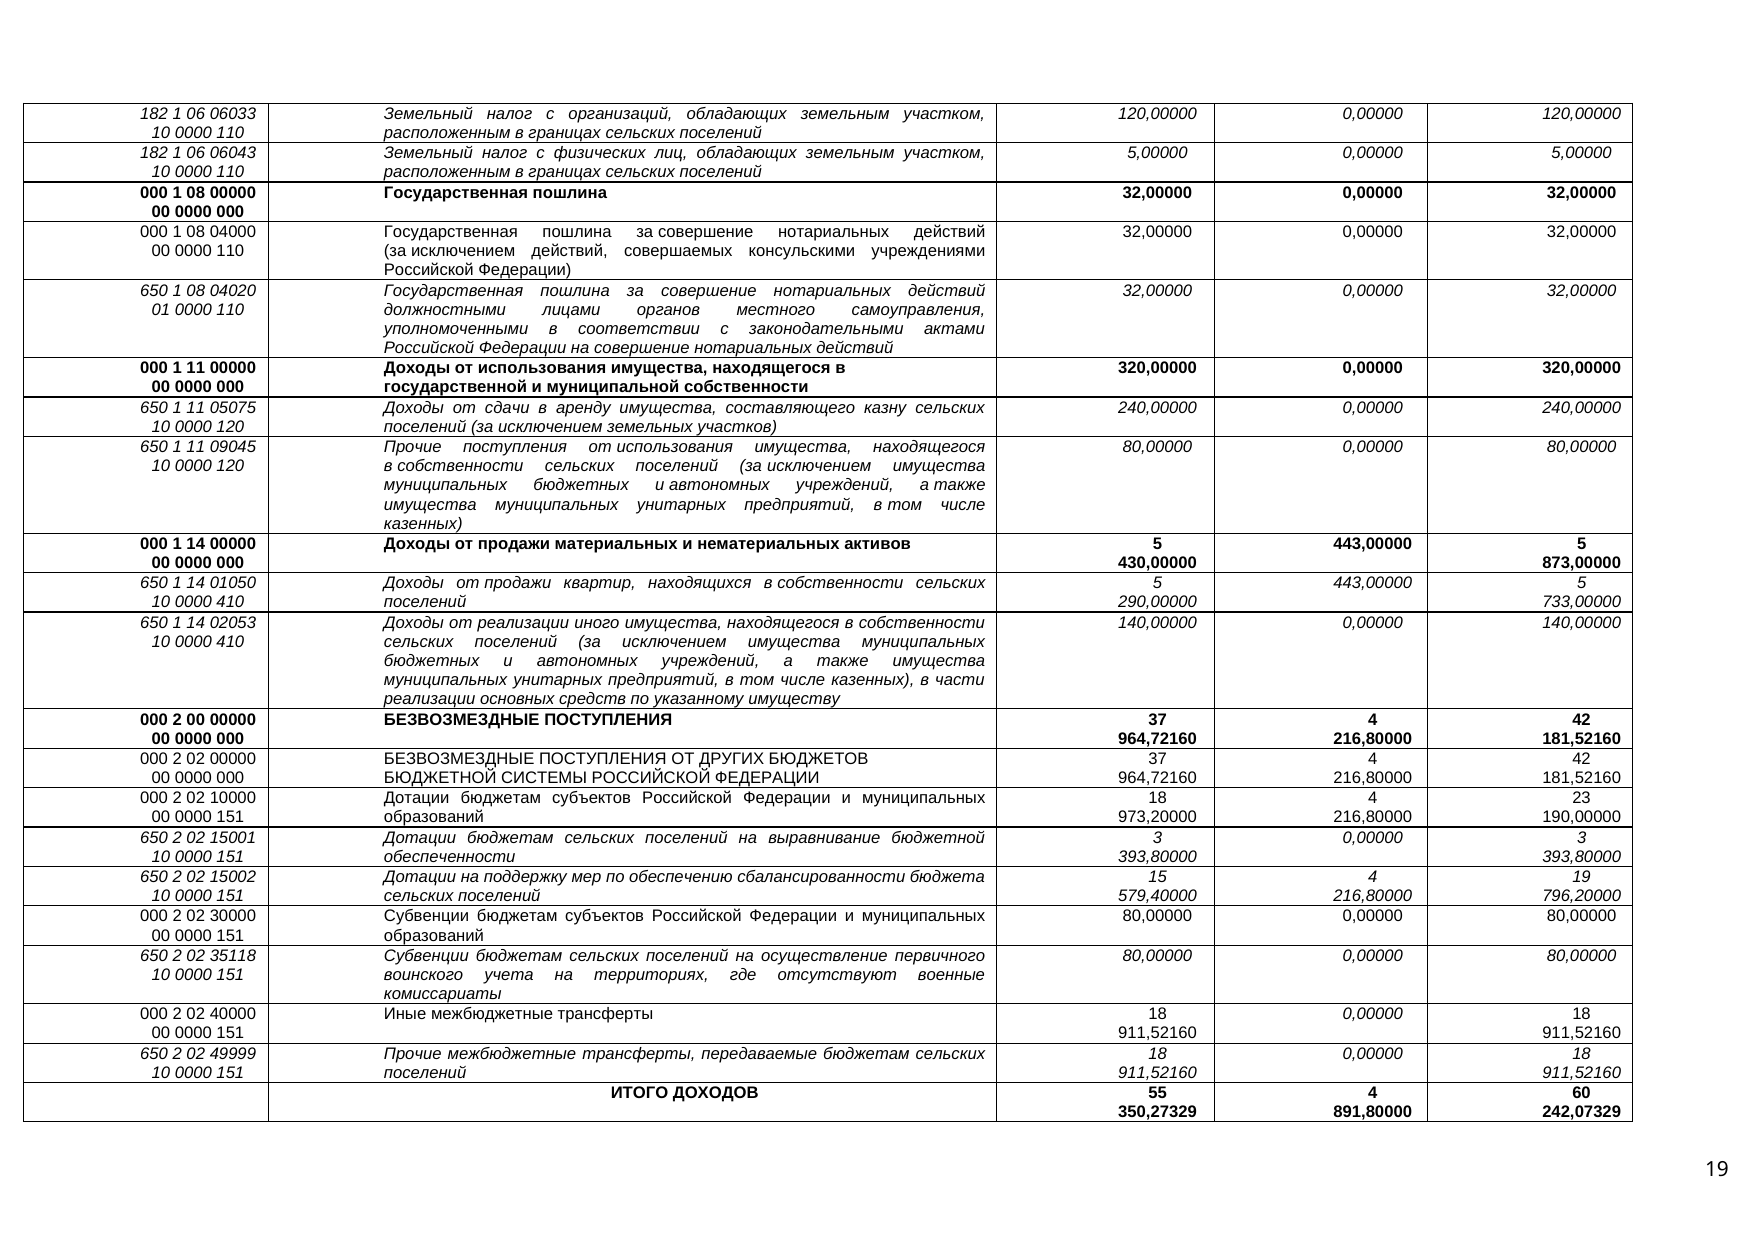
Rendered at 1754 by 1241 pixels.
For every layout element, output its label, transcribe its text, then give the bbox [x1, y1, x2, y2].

table_cell 650 1 14 02053 10 0000 410 [24, 613, 268, 708]
table_cell 0,00000 [1215, 222, 1427, 279]
table_cell 32,00000 [1428, 280, 1632, 357]
table_cell 650 2 02 49999 10 0000 151 [24, 1044, 268, 1082]
table_cell Доходы от использования имущества, находящегося в государственной и муниципальной собственности [269, 358, 996, 396]
table_cell 42 181,52160 [1428, 709, 1632, 748]
table_cell 443,00000 [1215, 534, 1427, 572]
table_cell 0,00000 [1215, 1044, 1427, 1082]
table_cell 4 216,80000 [1215, 867, 1427, 905]
table_cell Государственная пошлина за совершение нотариальных действий должностными лицами органов местного самоуправления, уполномоченными в соответствии с законодательными актами Российской Федерации на совершение нотариальных действий [269, 280, 996, 357]
table_cell 650 1 11 05075 10 0000 120 [24, 398, 268, 436]
table_cell 37 964,72160 [997, 749, 1214, 787]
table_cell 18 911,52160 [1428, 1044, 1632, 1082]
table_cell Земельный налог с физических лиц, обладающих земельным участком, расположенным в границах сельских поселений [269, 143, 996, 181]
table_cell 140,00000 [997, 613, 1214, 708]
table_cell 5 733,00000 [1428, 573, 1632, 611]
table_cell 0,00000 [1215, 183, 1427, 221]
table_cell 000 2 02 40000 00 0000 151 [24, 1004, 268, 1042]
table_cell 000 2 02 30000 00 0000 151 [24, 906, 268, 944]
table_cell 000 1 11 00000 00 0000 000 [24, 358, 268, 396]
table_cell 650 2 02 35118 10 0000 151 [24, 946, 268, 1003]
table_cell 18 911,52160 [997, 1044, 1214, 1082]
table_cell 443,00000 [1215, 573, 1427, 611]
table_cell 4 216,80000 [1215, 709, 1427, 748]
table_cell 80,00000 [997, 946, 1214, 1003]
table_cell 0,00000 [1215, 613, 1427, 708]
table_cell 23 190,00000 [1428, 788, 1632, 826]
table_cell 000 1 08 04000 00 0000 110 [24, 222, 268, 279]
table_cell Доходы от продажи материальных и нематериальных активов [269, 534, 996, 572]
table_cell 320,00000 [997, 358, 1214, 396]
table_cell Доходы от реализации иного имущества, находящегося в собственности сельских поселений (за исключением имущества муниципальных бюджетных и автономных учреждений, а также имущества муниципальных унитарных предприятий, в том числе казенных), в части реализации основных средств по указанному имуществу [269, 613, 996, 708]
table_cell 182 1 06 06033 10 0000 110 [24, 104, 268, 142]
table_cell Дотации бюджетам сельских поселений на выравнивание бюджетной обеспеченности [269, 828, 996, 866]
table_cell Государственная пошлина [269, 183, 996, 221]
table_cell 120,00000 [1428, 104, 1632, 142]
table_cell 15 579,40000 [997, 867, 1214, 905]
table_cell 80,00000 [997, 906, 1214, 944]
table_cell 0,00000 [1215, 143, 1427, 181]
table_cell 240,00000 [1428, 398, 1632, 436]
table_cell 000 2 02 00000 00 0000 000 [24, 749, 268, 787]
table_cell Прочие поступления от использования имущества, находящегося в собственности сельских поселений (за исключением имущества муниципальных бюджетных и автономных учреждений, а также имущества муниципальных унитарных предприятий, в том числе казенных) [269, 437, 996, 533]
table_cell 000 1 08 00000 00 0000 000 [24, 183, 268, 221]
table_cell Прочие межбюджетные трансферты, передаваемые бюджетам сельских поселений [269, 1044, 996, 1082]
table_cell 0,00000 [1215, 1004, 1427, 1042]
table_cell ИТОГО ДОХОДОВ [269, 1083, 996, 1121]
table_cell 80,00000 [1428, 906, 1632, 944]
table_cell Дотации на поддержку мер по обеспечению сбалансированности бюджета сельских поселений [269, 867, 996, 905]
table_cell 5,00000 [997, 143, 1214, 181]
table_cell 320,00000 [1428, 358, 1632, 396]
table_cell Доходы от продажи квартир, находящихся в собственности сельских поселений [269, 573, 996, 611]
table_cell 80,00000 [997, 437, 1214, 533]
table_cell 3 393,80000 [997, 828, 1214, 866]
table_cell 000 2 02 10000 00 0000 151 [24, 788, 268, 826]
table_cell 32,00000 [997, 280, 1214, 357]
table_cell БЕЗВОЗМЕЗДНЫЕ ПОСТУПЛЕНИЯ [269, 709, 996, 748]
table_cell 4 891,80000 [1215, 1083, 1427, 1121]
table_cell 5 873,00000 [1428, 534, 1632, 572]
table_cell 0,00000 [1215, 398, 1427, 436]
table_cell 80,00000 [1428, 946, 1632, 1003]
table_cell 5 290,00000 [997, 573, 1214, 611]
table_cell 0,00000 [1215, 280, 1427, 357]
table_cell Иные межбюджетные трансферты [269, 1004, 996, 1042]
table_cell 37 964,72160 [997, 709, 1214, 748]
table_cell 650 2 02 15001 10 0000 151 [24, 828, 268, 866]
table_cell 650 1 11 09045 10 0000 120 [24, 437, 268, 533]
table_cell 5,00000 [1428, 143, 1632, 181]
table_cell 18 911,52160 [1428, 1004, 1632, 1042]
table_cell 240,00000 [997, 398, 1214, 436]
table_cell Государственная пошлина за совершение нотариальных действий (за исключением действий, совершаемых консульскими учреждениями Российской Федерации) [269, 222, 996, 279]
table_cell 650 1 08 04020 01 0000 110 [24, 280, 268, 357]
table_cell 0,00000 [1215, 828, 1427, 866]
table_cell 80,00000 [1428, 437, 1632, 533]
table_cell [24, 1083, 268, 1121]
table_cell 32,00000 [1428, 222, 1632, 279]
table_cell 32,00000 [1428, 183, 1632, 221]
table_cell 5 430,00000 [997, 534, 1214, 572]
table_cell 18 973,20000 [997, 788, 1214, 826]
table_cell БЕЗВОЗМЕЗДНЫЕ ПОСТУПЛЕНИЯ ОТ ДРУГИХ БЮДЖЕТОВ БЮДЖЕТНОЙ СИСТЕМЫ РОССИЙСКОЙ ФЕДЕРАЦИИ [269, 749, 996, 787]
table_cell 0,00000 [1215, 358, 1427, 396]
table_cell 000 2 00 00000 00 0000 000 [24, 709, 268, 748]
table_cell Дотации бюджетам субъектов Российской Федерации и муниципальных образований [269, 788, 996, 826]
table_cell 32,00000 [997, 183, 1214, 221]
table_cell 60 242,07329 [1428, 1083, 1632, 1121]
table_cell Субвенции бюджетам субъектов Российской Федерации и муниципальных образований [269, 906, 996, 944]
table_cell 18 911,52160 [997, 1004, 1214, 1042]
table_cell 140,00000 [1428, 613, 1632, 708]
table_cell 0,00000 [1215, 104, 1427, 142]
table_cell 19 796,20000 [1428, 867, 1632, 905]
table_cell 120,00000 [997, 104, 1214, 142]
table_cell 3 393,80000 [1428, 828, 1632, 866]
table_cell 000 1 14 00000 00 0000 000 [24, 534, 268, 572]
table_cell 4 216,80000 [1215, 788, 1427, 826]
table_cell Доходы от сдачи в аренду имущества, составляющего казну сельских поселений (за исключением земельных участков) [269, 398, 996, 436]
table_cell 182 1 06 06043 10 0000 110 [24, 143, 268, 181]
table_cell 650 1 14 01050 10 0000 410 [24, 573, 268, 611]
table_cell 32,00000 [997, 222, 1214, 279]
table_cell Субвенции бюджетам сельских поселений на осуществление первичного воинского учета на территориях, где отсутствуют военные комиссариаты [269, 946, 996, 1003]
table_cell 650 2 02 15002 10 0000 151 [24, 867, 268, 905]
table_cell 0,00000 [1215, 437, 1427, 533]
table_cell 0,00000 [1215, 906, 1427, 944]
table_cell 42 181,52160 [1428, 749, 1632, 787]
table_cell 4 216,80000 [1215, 749, 1427, 787]
table_cell 0,00000 [1215, 946, 1427, 1003]
table_cell Земельный налог с организаций, обладающих земельным участком, расположенным в границах сельских поселений [269, 104, 996, 142]
table_cell 55 350,27329 [997, 1083, 1214, 1121]
